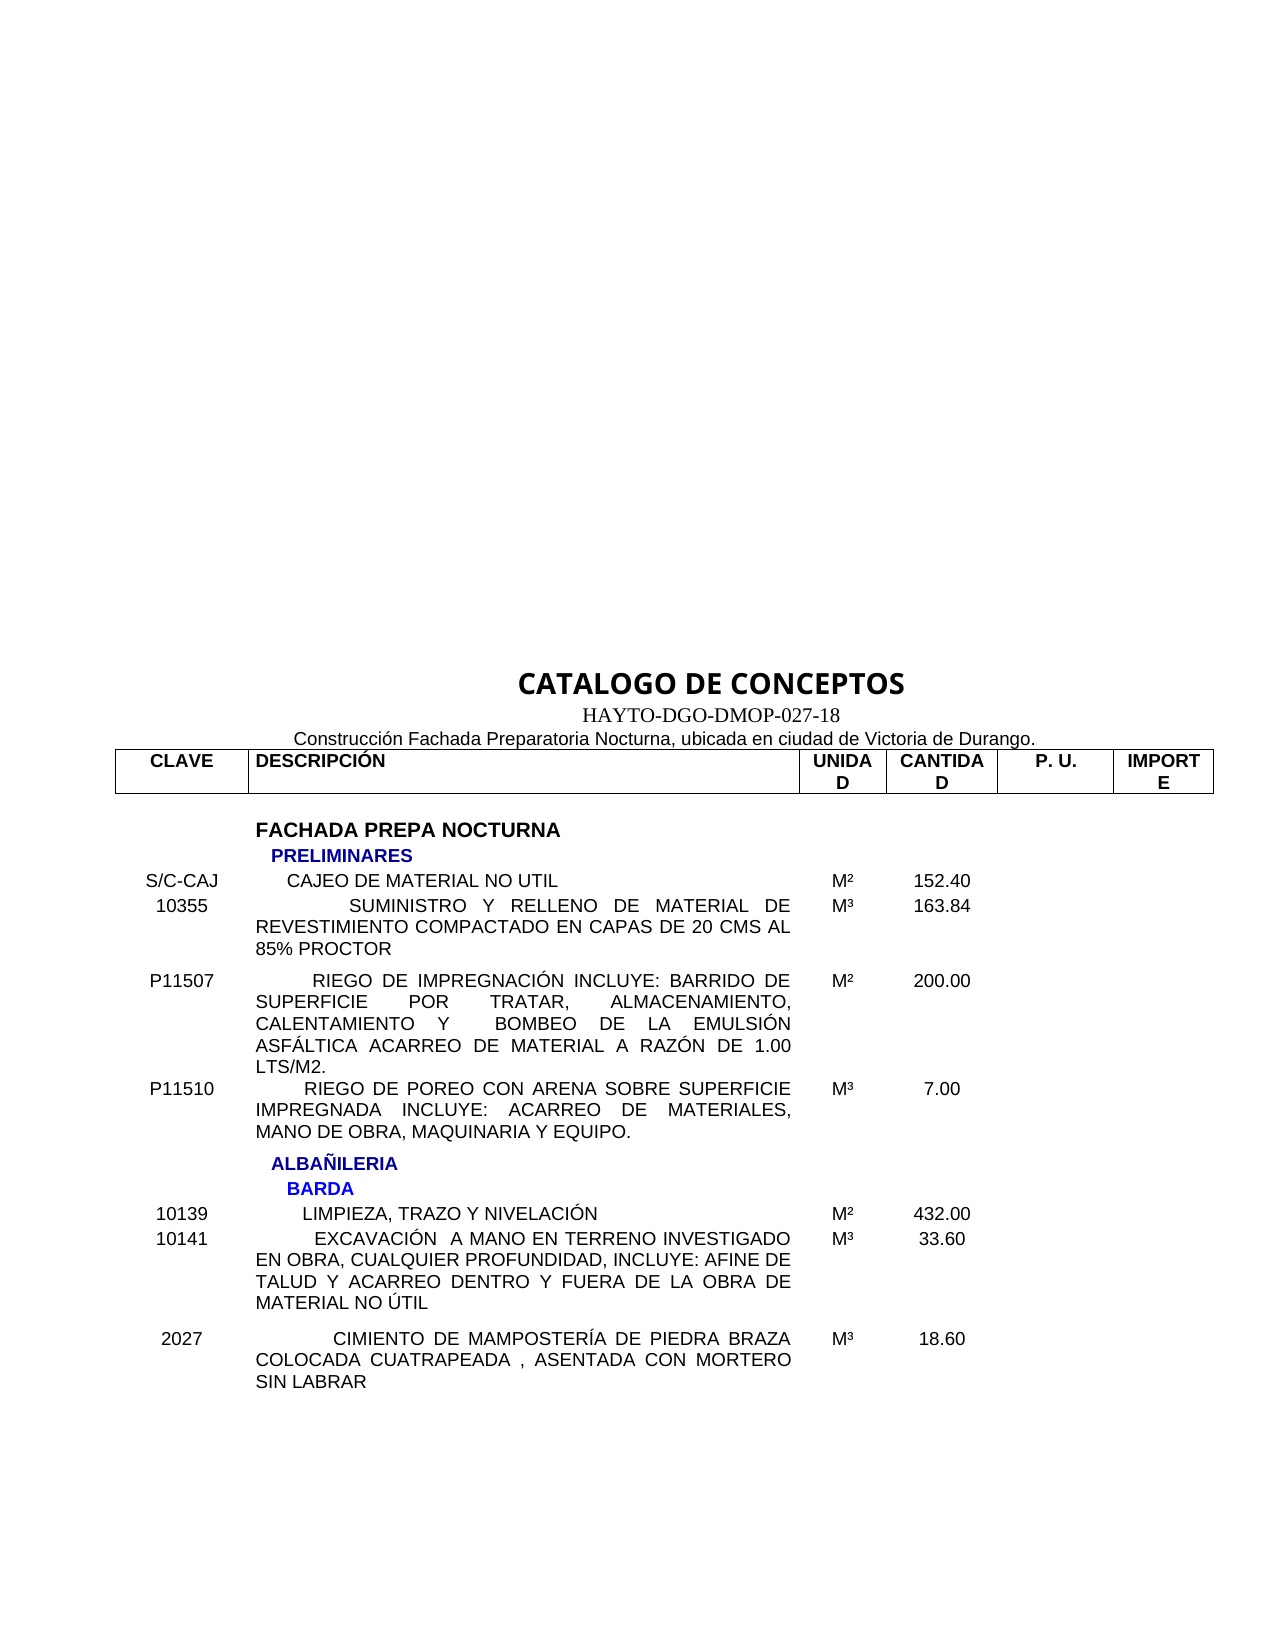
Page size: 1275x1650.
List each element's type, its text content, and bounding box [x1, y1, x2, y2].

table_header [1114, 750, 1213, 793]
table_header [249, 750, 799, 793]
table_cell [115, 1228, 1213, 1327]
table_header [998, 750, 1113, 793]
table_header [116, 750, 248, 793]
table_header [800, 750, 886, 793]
text HAYTO-DGO-DMOP-027-18 [177, 703, 1245, 727]
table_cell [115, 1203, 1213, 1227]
text Construcción Fachada Preparatoria Nocturna, ubicada en ciudad de Victoria de Durango. [177, 727, 1152, 749]
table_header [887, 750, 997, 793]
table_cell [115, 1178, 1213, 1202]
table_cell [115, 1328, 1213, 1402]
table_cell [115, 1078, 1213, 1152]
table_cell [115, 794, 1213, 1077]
text CATALOGO DE CONCEPTOS [177, 664, 1245, 703]
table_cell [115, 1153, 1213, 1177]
